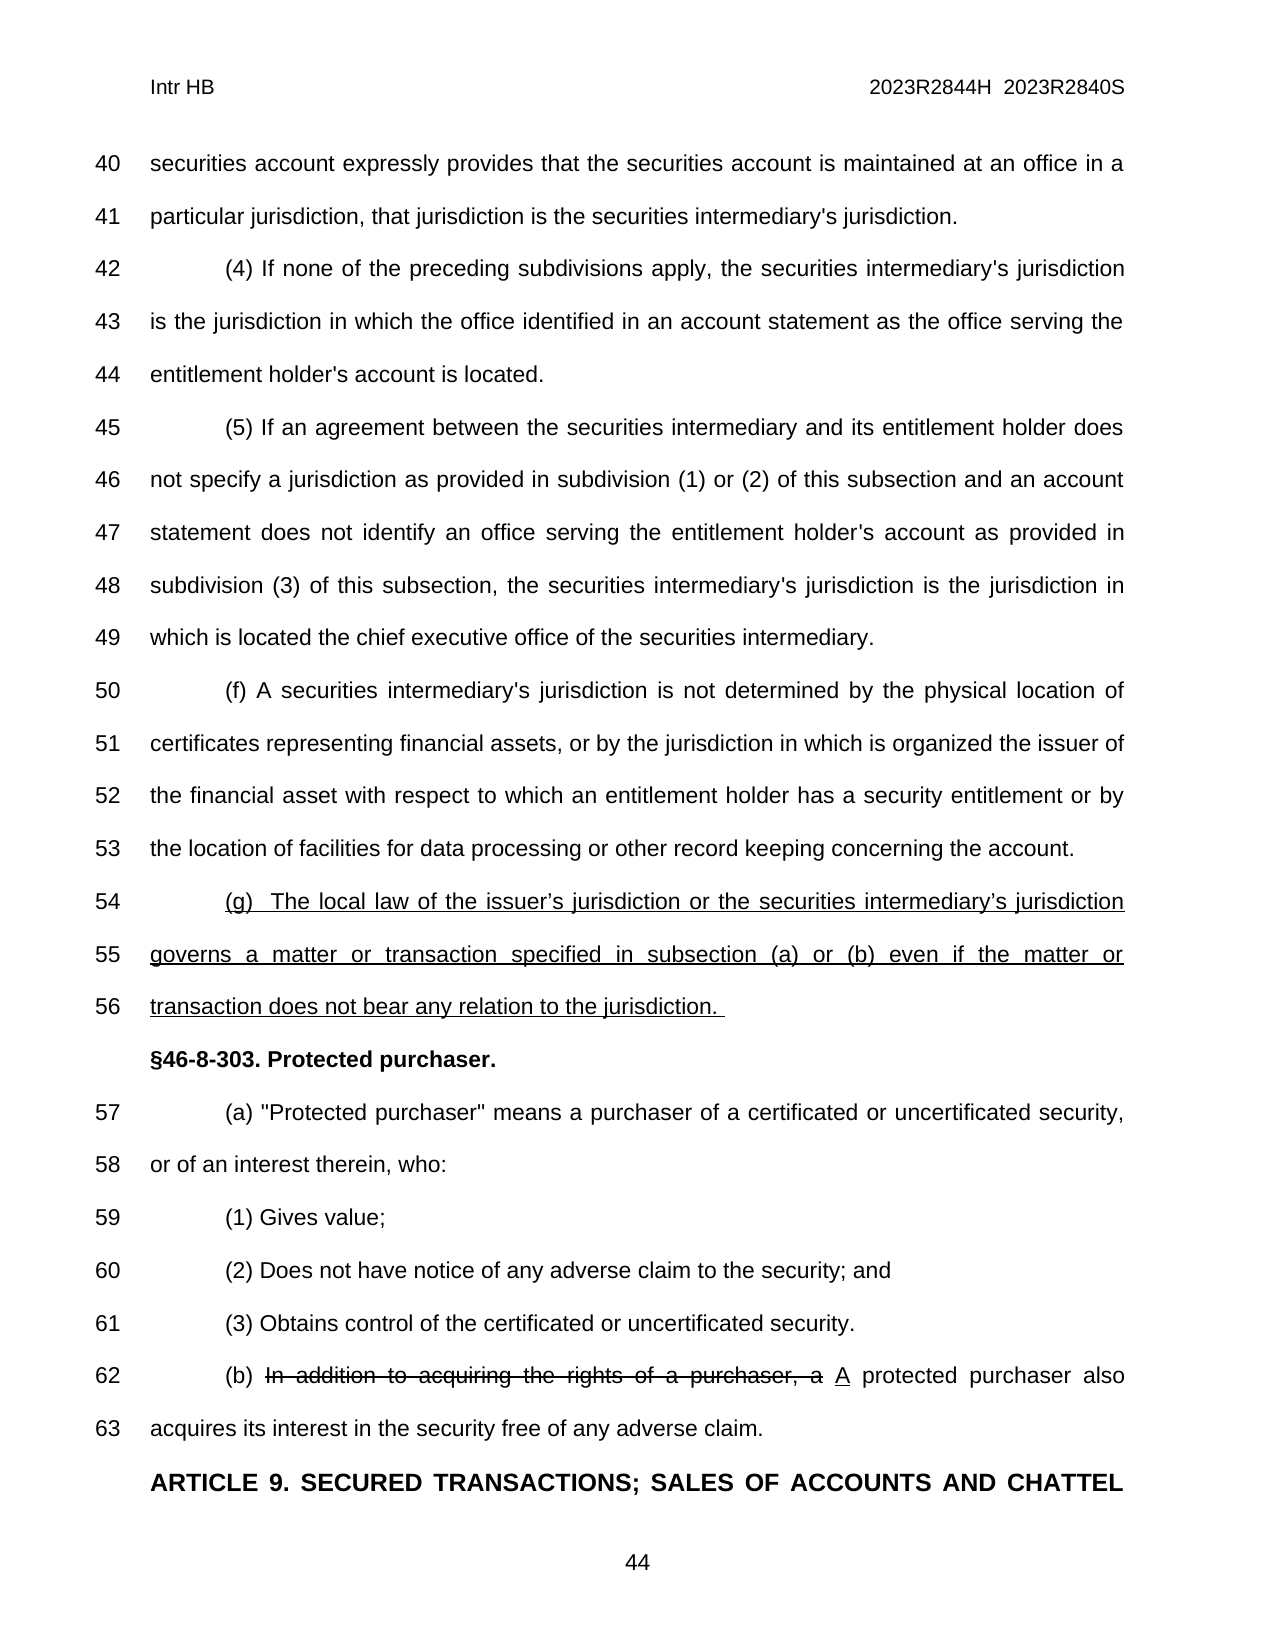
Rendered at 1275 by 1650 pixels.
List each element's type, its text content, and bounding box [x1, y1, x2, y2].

subtitle §46-8-303. Protected purchaser. [150, 1046, 1125, 1072]
text (3) Obtains control of the certificated or uncertificated security. [150, 1309, 1125, 1336]
text (4) If none of the preceding subdivisions apply, the securities intermediarys jurisdiction is the jurisdiction in which the office identified in an account statement as the office serving the entitlement holders account is located. [150, 255, 1125, 387]
text (2) Does not have notice of any adverse claim to the security; and [150, 1257, 1125, 1283]
text (b) In addition to acquiring the rights of a purchaser, a A protected purchaser also acquires its interest in the security free of any adverse claim. [150, 1362, 1125, 1441]
text (g) The local law of the issuer’s jurisdiction or the securities intermediary’s jurisdiction governs a matter or transaction specified in subsection (a) or (b) even if the matter or transaction does not bear any relation to the jurisdiction. [150, 888, 1125, 1020]
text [150, 150, 1125, 229]
text (5) If an agreement between the securities intermediary and its entitlement holder does not specify a jurisdiction as provided in subdivision (1) or (2) of this subsection and an account statement does not identify an office serving the entitlement holders account as provided in subdivision (3) of this subsection, the securities intermediarys jurisdiction is the jurisdiction in which is located the chief executive office of the securities intermediary. [150, 413, 1125, 651]
text (a) "Protected purchaser" means a purchaser of a certificated or uncertificated security, or of an interest therein, who: [150, 1099, 1125, 1178]
text (1) Gives value; [150, 1204, 1125, 1231]
text (f) A securities intermediarys jurisdiction is not determined by the physical location of certificates representing financial assets, or by the jurisdiction in which is organized the issuer of the financial asset with respect to which an entitlement holder has a security entitlement or by the location of facilities for data processing or other record keeping concerning the account. [150, 677, 1125, 862]
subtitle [150, 1468, 1125, 1496]
